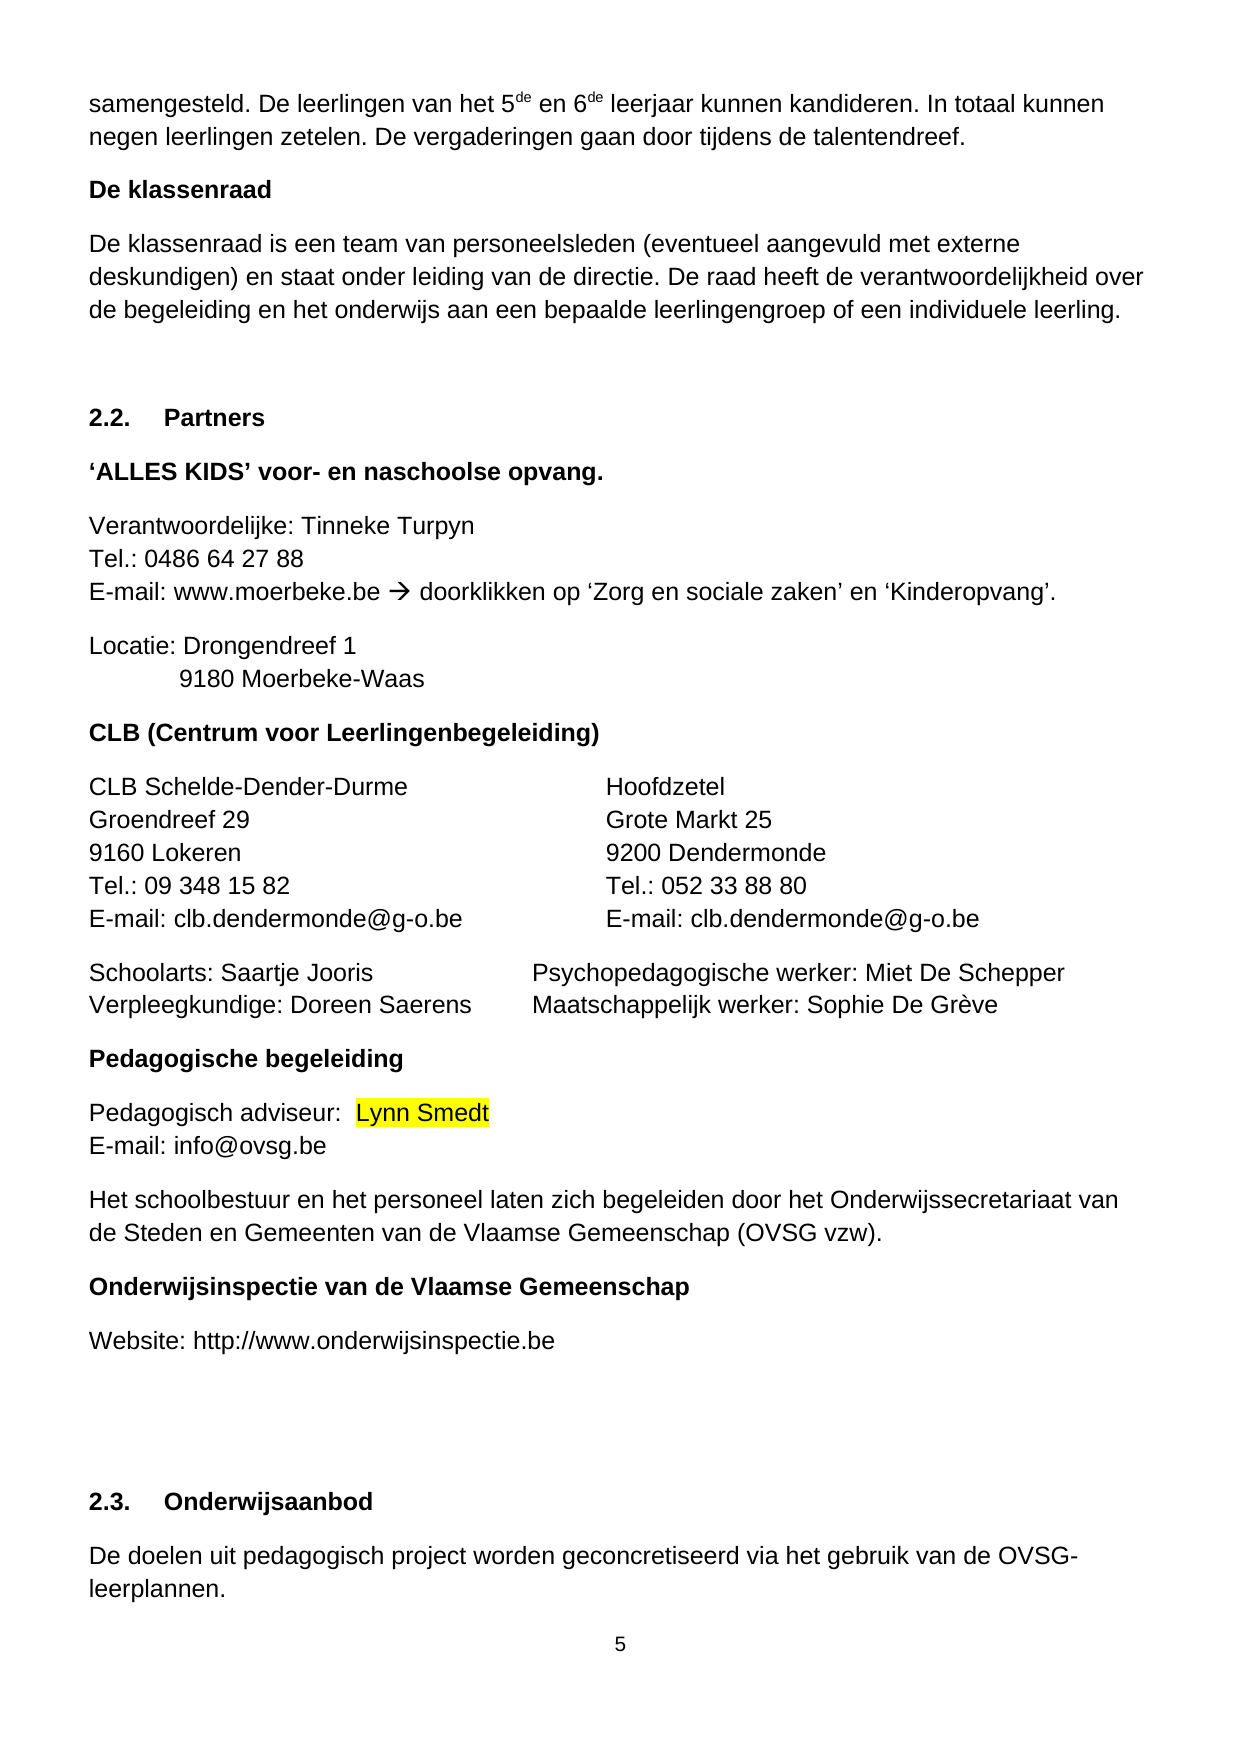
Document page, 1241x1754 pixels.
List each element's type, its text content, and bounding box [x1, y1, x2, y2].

text De klassenraad is een team van personeelsleden (eventueel aangevuld met externe deskundigen) en staat onder leiding van de directie. De raad heeft de verantwoordelijkheid over de begeleiding en het onderwijs aan een bepaalde leerlingengroep of een individuele leerling. [89, 229, 1152, 324]
text Onderwijsinspectie van de Vlaamse Gemeenschap [89, 1272, 1152, 1301]
text Locatie: Drongendreef 1 9180 Moerbeke-Waas [89, 631, 1152, 693]
text CLB Schelde-Dender-Durme Hoofdzetel Groendreef 29 Grote Markt 25 9160 Lokeren 9200 Dendermonde Tel.: 09 348 15 82 Tel.: 052 33 88 80 E-mail: clb.dendermonde@g-o.be E-mail: clb.dendermonde@g-o.be [89, 772, 1152, 932]
text Het schoolbestuur en het personeel laten zich begeleiden door het Onderwijssecretariaat van de Steden en Gemeenten van de Vlaamse Gemeenschap (OVSG vzw). [89, 1185, 1152, 1247]
text Schoolarts: Saartje Jooris Psychopedagogische werker: Miet De Schepper Verpleegkundige: Doreen Saerens Maatschappelijk werker: Sophie De Grève [89, 957, 1152, 1019]
text ‘ALLES KIDS’ voor- en naschoolse opvang. [89, 457, 1152, 486]
list Onderwijsaanbod [89, 1487, 1152, 1516]
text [89, 89, 1152, 150]
text Pedagogisch adviseur: Lynn Smedt E-mail: info@ovsg.be [89, 1098, 1152, 1160]
list Partners [89, 403, 1152, 432]
text De klassenraad [89, 176, 1152, 204]
text CLB (Centrum voor Leerlingenbegeleiding) [89, 718, 1152, 746]
text Pedagogische begeleiding [89, 1044, 1152, 1073]
text Verantwoordelijke: Tinneke Turpyn Tel.: 0486 64 27 88 E-mail: www.moerbeke.be doorklikken op ‘Zorg en sociale zaken’ en ‘Kinderopvang’. [89, 511, 1152, 606]
text Website: http://www.onderwijsinspectie.be [89, 1326, 1152, 1354]
text De doelen uit pedagogisch project worden geconcretiseerd via het gebruik van de OVSG-leerplannen. [89, 1541, 1152, 1603]
